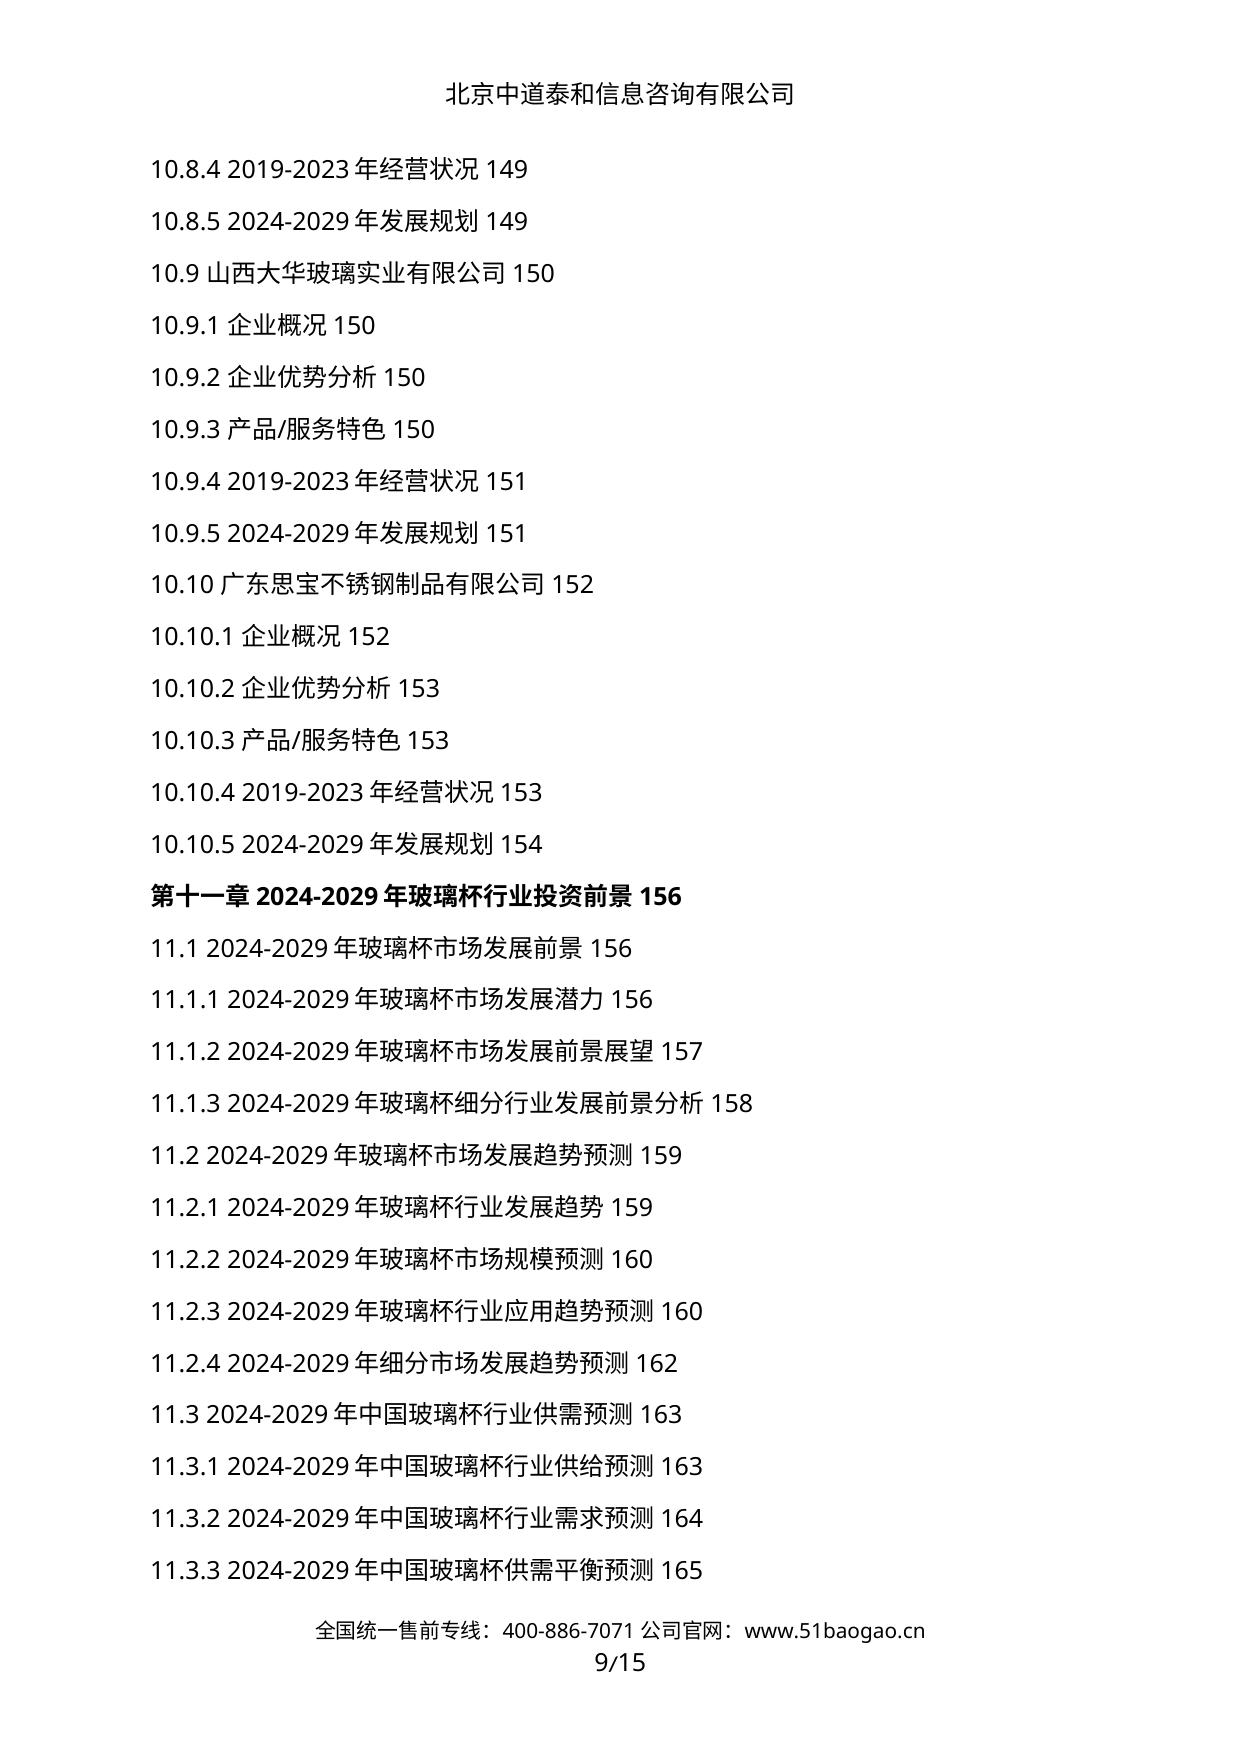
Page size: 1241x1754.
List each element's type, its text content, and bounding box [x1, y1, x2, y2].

text 11.1.1 2024-2029年玻璃杯市场发展潜力 156 [150, 980, 1090, 1016]
text 11.3.1 2024-2029年中国玻璃杯行业供给预测 163 [150, 1447, 1090, 1483]
text 11.2.1 2024-2029年玻璃杯行业发展趋势 159 [150, 1187, 1090, 1224]
text 11.2.4 2024-2029年细分市场发展趋势预测 162 [150, 1343, 1090, 1379]
text 10.8.4 2019-2023年经营状况 149 [150, 150, 1090, 186]
text 11.3.3 2024-2029年中国玻璃杯供需平衡预测 165 [150, 1551, 1090, 1587]
text 11.1.2 2024-2029年玻璃杯市场发展前景展望 157 [150, 1032, 1090, 1068]
text 11.2.2 2024-2029年玻璃杯市场规模预测 160 [150, 1239, 1090, 1276]
text 11.3.2 2024-2029年中国玻璃杯行业需求预测 164 [150, 1499, 1090, 1535]
text 10.9.5 2024-2029年发展规划 151 [150, 513, 1090, 549]
text 10.10.3 产品/服务特色 153 [150, 721, 1090, 757]
text 10.10.5 2024-2029年发展规划 154 [150, 824, 1090, 861]
text 10.9.3 产品/服务特色 150 [150, 409, 1090, 446]
text 11.2.3 2024-2029年玻璃杯行业应用趋势预测 160 [150, 1291, 1090, 1327]
text 10.9.2 企业优势分析 150 [150, 357, 1090, 394]
text 11.3 2024-2029年中国玻璃杯行业供需预测 163 [150, 1395, 1090, 1431]
text 11.1 2024-2029年玻璃杯市场发展前景 156 [150, 928, 1090, 964]
text 10.10.2 企业优势分析 153 [150, 669, 1090, 705]
text 10.9.1 企业概况 150 [150, 306, 1090, 342]
text 10.9 山西大华玻璃实业有限公司 150 [150, 254, 1090, 290]
text 11.1.3 2024-2029年玻璃杯细分行业发展前景分析 158 [150, 1084, 1090, 1120]
text 10.8.5 2024-2029年发展规划 149 [150, 202, 1090, 238]
text 10.10 广东思宝不锈钢制品有限公司 152 [150, 565, 1090, 601]
text 11.2 2024-2029年玻璃杯市场发展趋势预测 159 [150, 1136, 1090, 1172]
text 10.10.4 2019-2023年经营状况 153 [150, 772, 1090, 809]
text 10.10.1 企业概况 152 [150, 617, 1090, 653]
text 第十一章 2024-2029年玻璃杯行业投资前景 156 [150, 876, 1090, 912]
text 10.9.4 2019-2023年经营状况 151 [150, 461, 1090, 497]
